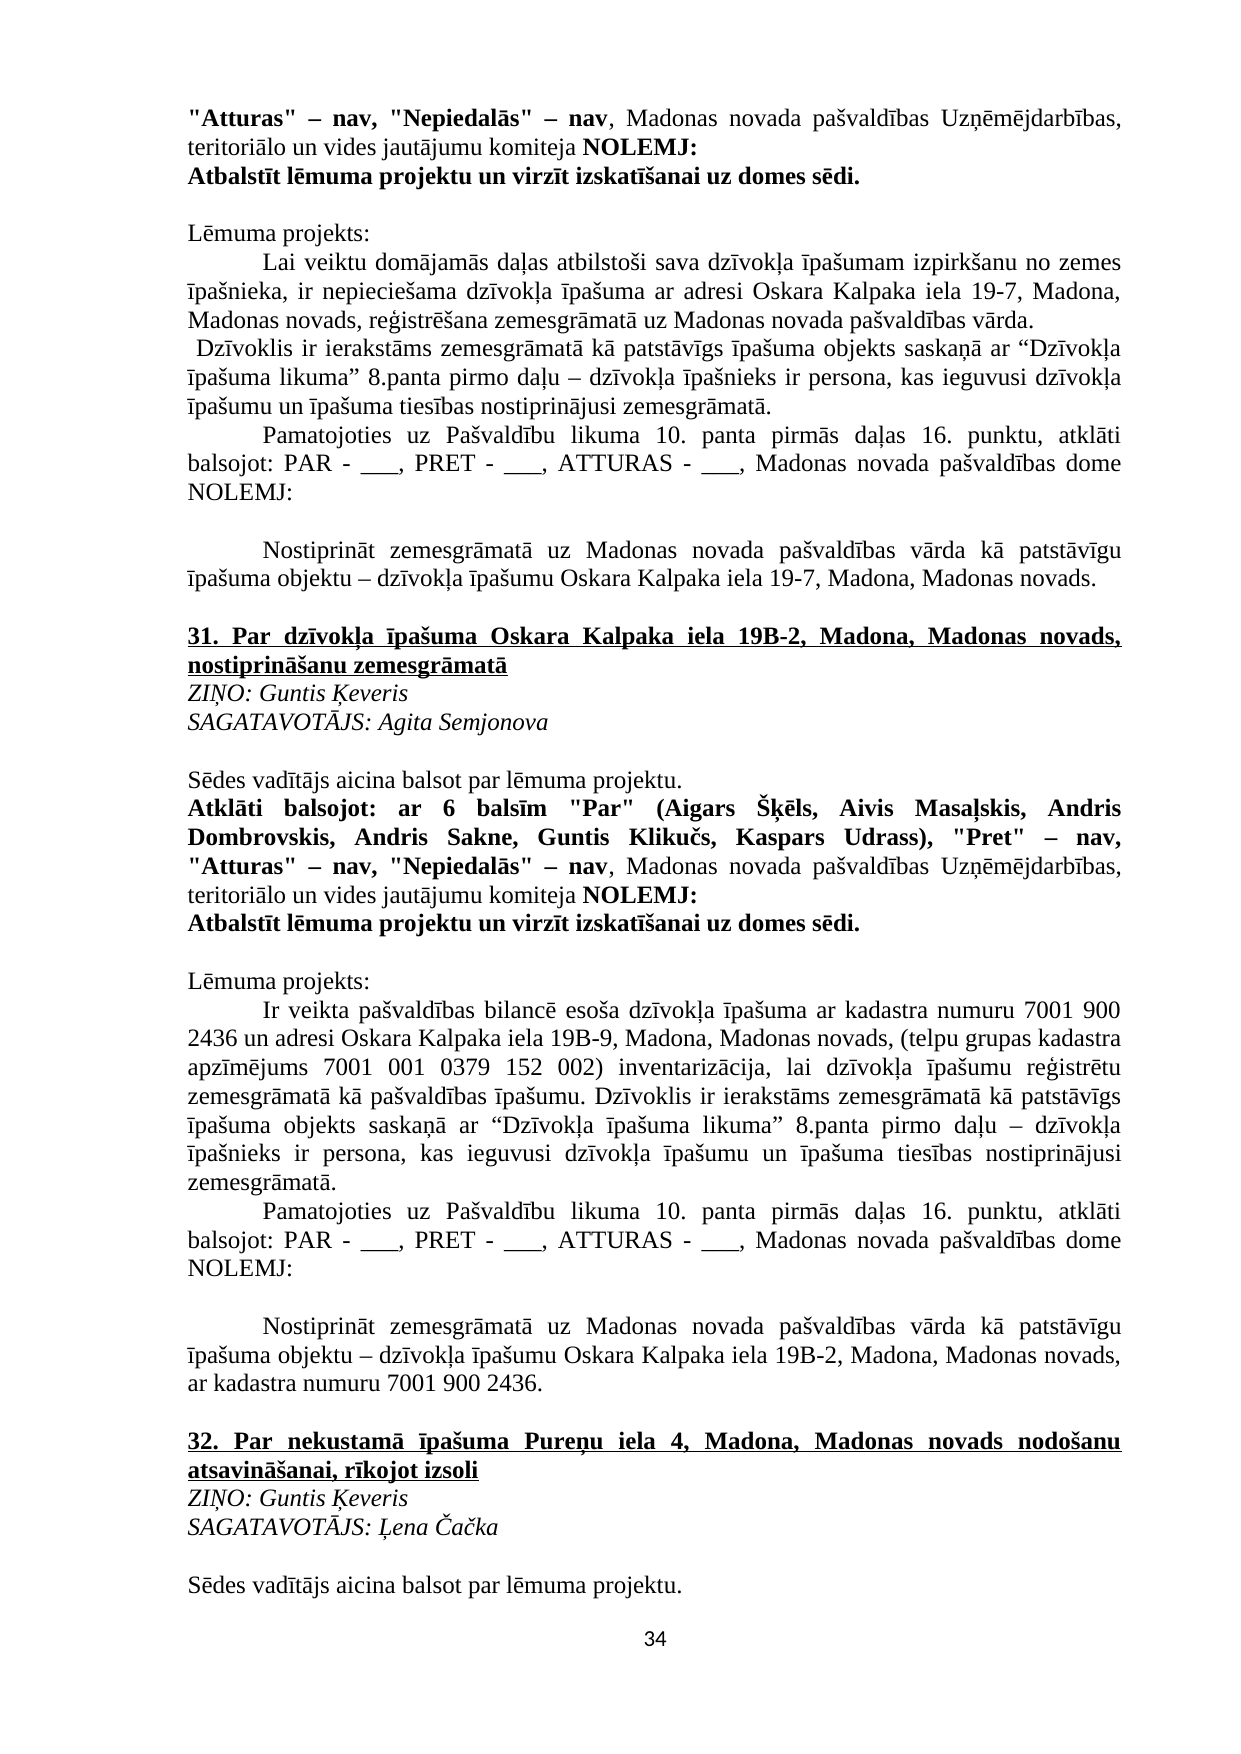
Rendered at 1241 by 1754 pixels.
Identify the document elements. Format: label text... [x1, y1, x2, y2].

text SAGATAVOTĀJS: Ļena Čačka [187, 1512, 1122, 1541]
text 31. Par dzīvokļa īpašuma Oskara Kalpaka iela 19B-2, Madona, Madonas novads, nostiprināšanu zemesgrāmatā [187, 621, 1122, 646]
text Lai veiktu domājamās daļas atbilstoši sava dzīvokļa īpašumam izpirkšanu no zemes īpašnieka, ir nepieciešama dzīvokļa īpašuma ar adresi Oskara Kalpaka iela 19-7, Madona, Madonas novads, reģistrēšana zemesgrāmatā uz Madonas novada pašvaldības vārda. [187, 247, 1122, 333]
text Nostiprināt zemesgrāmatā uz Madonas novada pašvaldības vārda kā patstāvīgu īpašuma objektu – dzīvokļa īpašumu Oskara Kalpaka iela 19-7, Madona, Madonas novads. [187, 535, 1122, 592]
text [187, 103, 1122, 161]
text Pamatojoties uz Pašvaldību likuma 10. panta pirmās daļas 16. punktu, atklāti balsojot: PAR - ___, PRET - ___, ATTURAS - ___, Madonas novada pašvaldības dome NOLEMJ: [187, 1196, 1122, 1282]
text Atbalstīt lēmuma projektu un virzīt izskatīšanai uz domes sēdi. [187, 908, 1122, 937]
text 32. Par nekustamā īpašuma Pureņu iela 4, Madona, Madonas novads nodošanu atsavināšanai, rīkojot izsoli [187, 1426, 1122, 1451]
text Atbalstīt lēmuma projektu un virzīt izskatīšanai uz domes sēdi. [187, 161, 1122, 190]
text Pamatojoties uz Pašvaldību likuma 10. panta pirmās daļas 16. punktu, atklāti balsojot: PAR - ___, PRET - ___, ATTURAS - ___, Madonas novada pašvaldības dome NOLEMJ: [187, 420, 1122, 506]
text Lēmuma projekts: [187, 218, 1122, 247]
text ZIŅO: Guntis Ķeveris [187, 1483, 1122, 1512]
text 31. Par dzīvokļa īpašuma Oskara Kalpaka iela 19B-2, Madona, Madonas novads, nostiprināšanu zemesgrāmatā [187, 647, 1122, 678]
text Sēdes vadītājs aicina balsot par lēmuma projektu. [187, 765, 1122, 793]
text ZIŅO: Guntis Ķeveris [187, 678, 1122, 707]
text Lēmuma projekts: [187, 966, 1122, 995]
text 32. Par nekustamā īpašuma Pureņu iela 4, Madona, Madonas novads nodošanu atsavināšanai, rīkojot izsoli [187, 1452, 1122, 1483]
text Dzīvoklis ir ierakstāms zemesgrāmatā kā patstāvīgs īpašuma objekts saskaņā ar “Dzīvokļa īpašuma likuma” 8.panta pirmo daļu – dzīvokļa īpašnieks ir persona, kas ieguvusi dzīvokļa īpašumu un īpašuma tiesības nostiprinājusi zemesgrāmatā. [187, 333, 1122, 420]
text SAGATAVOTĀJS: Agita Semjonova [187, 707, 1122, 736]
text Nostiprināt zemesgrāmatā uz Madonas novada pašvaldības vārda kā patstāvīgu īpašuma objektu – dzīvokļa īpašumu Oskara Kalpaka iela 19B-2, Madona, Madonas novads, ar kadastra numuru 7001 900 2436. [187, 1311, 1122, 1397]
text Sēdes vadītājs aicina balsot par lēmuma projektu. [187, 1570, 1122, 1598]
text Ir veikta pašvaldības bilancē esoša dzīvokļa īpašuma ar kadastra numuru 7001 900 2436 un adresi Oskara Kalpaka iela 19B-9, Madona, Madonas novads, (telpu grupas kadastra apzīmējums 7001 001 0379 152 002) inventarizācija, lai dzīvokļa īpašumu reģistrētu zemesgrāmatā kā pašvaldības īpašumu. Dzīvoklis ir ierakstāms zemesgrāmatā kā patstāvīgs īpašuma objekts saskaņā ar “Dzīvokļa īpašuma likuma” 8.panta pirmo daļu – dzīvokļa īpašnieks ir persona, kas ieguvusi dzīvokļa īpašumu un īpašuma tiesības nostiprinājusi zemesgrāmatā. [187, 995, 1122, 1196]
